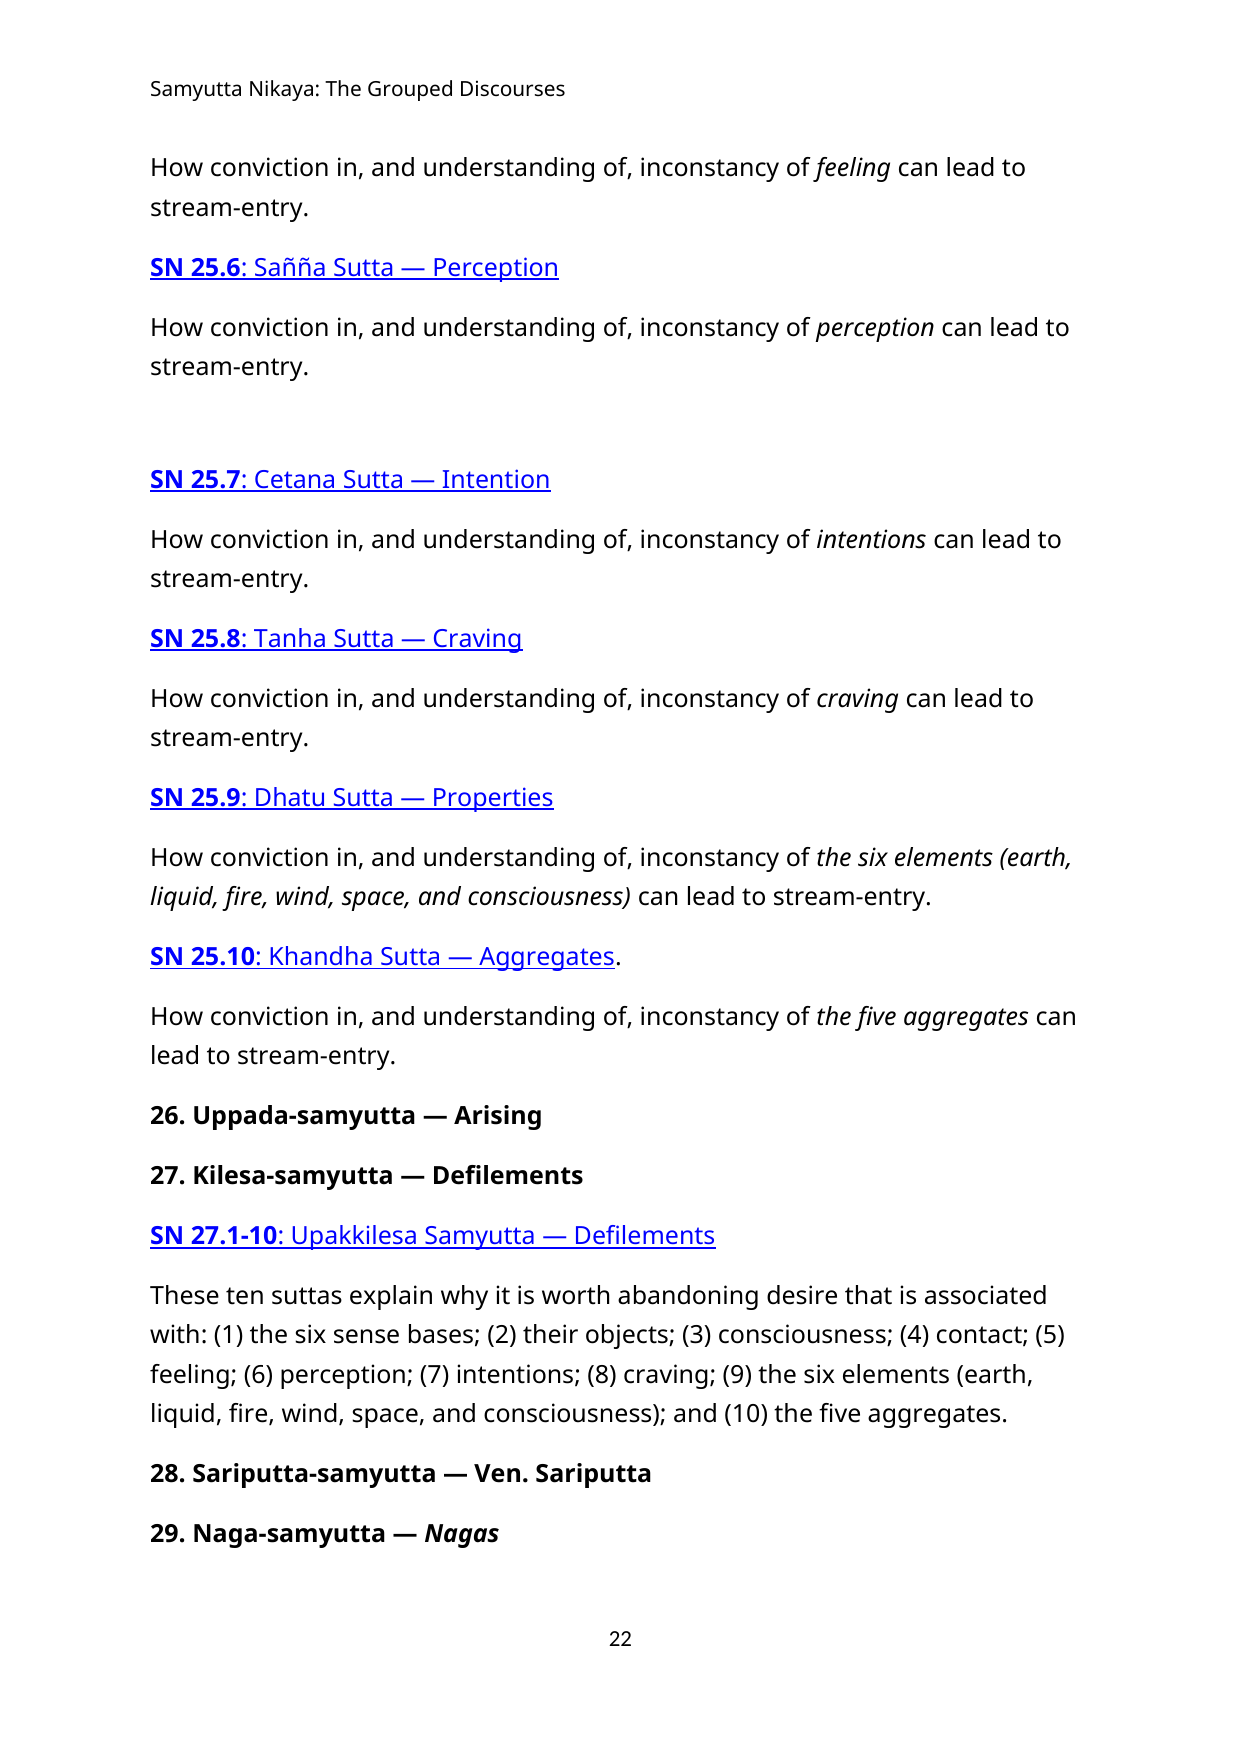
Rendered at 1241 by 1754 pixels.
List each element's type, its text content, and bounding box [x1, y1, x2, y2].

text 28. Sariputta-samyutta — Ven. Sariputta [150, 1456, 1090, 1489]
text SN 27.1-10: Upakkilesa Samyutta — Defilements [150, 1218, 1090, 1252]
text SN 25.9: Dhatu Sutta — Properties [150, 780, 1090, 814]
text How conviction in, and understanding of, inconstancy of feeling can lead to stream-entry. [150, 150, 1090, 223]
text How conviction in, and understanding of, inconstancy of intentions can lead to stream-entry. [150, 521, 1090, 594]
text 26. Uppada-samyutta — Arising [150, 1098, 1090, 1132]
text How conviction in, and understanding of, inconstancy of the five aggregates can lead to stream-entry. [150, 999, 1090, 1072]
text SN 25.6: Sañña Sutta — Perception [150, 249, 1090, 283]
text SN 25.8: Tanha Sutta — Craving [150, 621, 1090, 654]
text SN 25.10: Khandha Sutta — Aggregates. [150, 939, 1090, 973]
text SN 25.7: Cetana Sutta — Intention [150, 461, 1090, 495]
text How conviction in, and understanding of, inconstancy of craving can lead to stream-entry. [150, 681, 1090, 754]
text These ten suttas explain why it is worth abandoning desire that is associated with: (1) the six sense bases; (2) their objects; (3) consciousness; (4) contact; (5) feeling; (6) perception; (7) intentions; (8) craving; (9) the six elements (earth, liquid, fire, wind, space, and consciousness); and (10) the five aggregates. [150, 1278, 1090, 1429]
text How conviction in, and understanding of, inconstancy of the six elements (earth, liquid, fire, wind, space, and consciousness) can lead to stream-entry. [150, 840, 1090, 913]
text 29. Naga-samyutta — Nagas [150, 1516, 1090, 1549]
text 27. Kilesa-samyutta — Defilements [150, 1158, 1090, 1192]
text How conviction in, and understanding of, inconstancy of perception can lead to stream-entry. [150, 309, 1090, 382]
